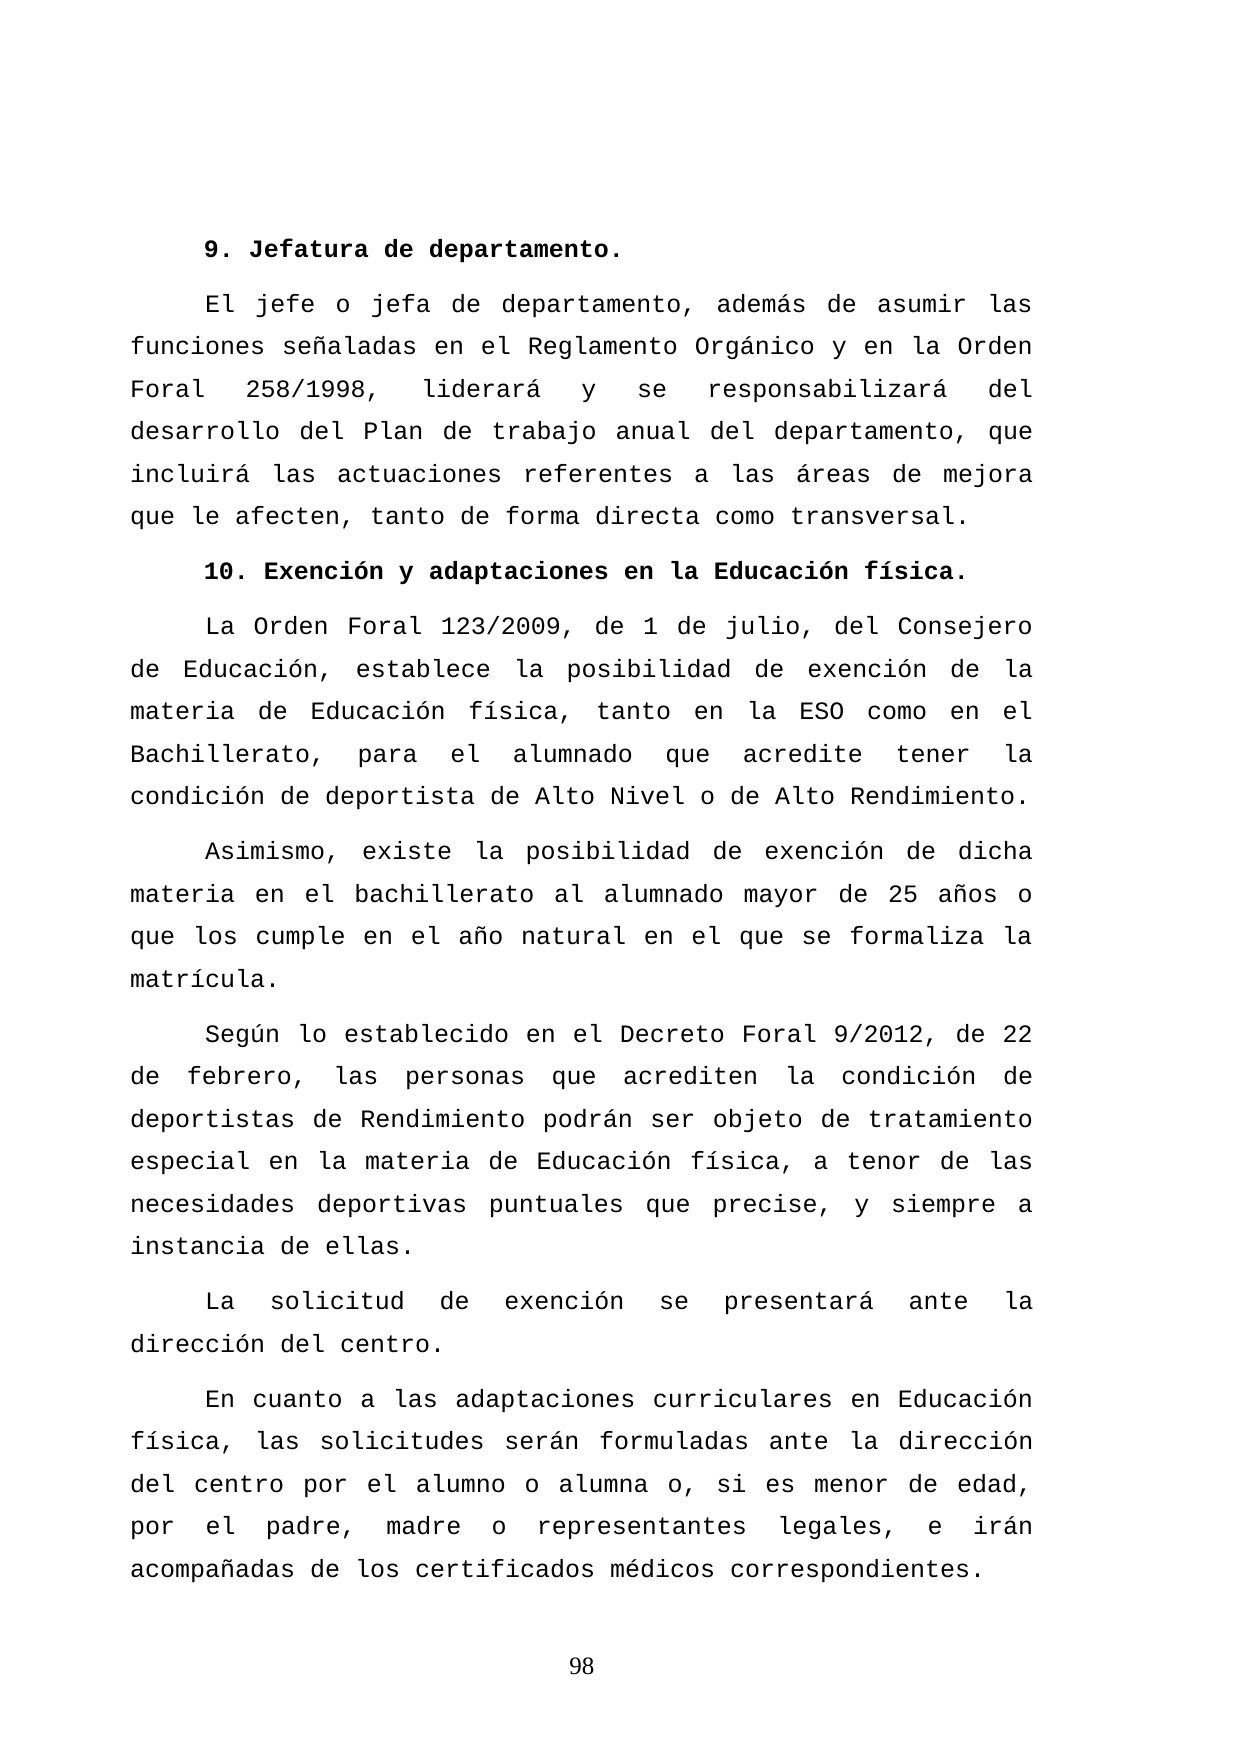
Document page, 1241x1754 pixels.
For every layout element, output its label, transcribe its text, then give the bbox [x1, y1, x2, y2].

text Según lo establecido en el Decreto Foral 9/2012, de 22 de febrero, las personas que acrediten la condición de deportistas de Rendimiento podrán ser objeto de tratamiento especial en la materia de Educación física, a tenor de las necesidades deportivas puntuales que precise, y siempre a instancia de ellas. [130, 1021, 1033, 1262]
text Asimismo, existe la posibilidad de exención de dicha materia en el bachillerato al alumnado mayor de 25 años o que los cumple en el año natural en el que se formaliza la matrícula. [130, 839, 1033, 994]
text La solicitud de exención se presentará ante la dirección del centro. [130, 1289, 1033, 1359]
text La Orden Foral 123/2009, de 1 de julio, del Consejero de Educación, establece la posibilidad de exención de la materia de Educación física, tanto en la ESO como en el Bachillerato, para el alumnado que acredite tener la condición de deportista de Alto Nivel o de Alto Rendimiento. [130, 614, 1033, 812]
text 10. Exención y adaptaciones en la Educación física. [130, 559, 1033, 587]
text 9. Jefatura de departamento. [130, 236, 1033, 264]
text El jefe o jefa de departamento, además de asumir las funciones señaladas en el Reglamento Orgánico y en la Orden Foral 258/1998, liderará y se responsabilizará del desarrollo del Plan de trabajo anual del departamento, que incluirá las actuaciones referentes a las áreas de mejora que le afecten, tanto de forma directa como transversal. [130, 291, 1033, 532]
text En cuanto a las adaptaciones curriculares en Educación física, las solicitudes serán formuladas ante la dirección del centro por el alumno o alumna o, si es menor de edad, por el padre, madre o representantes legales, e irán acompañadas de los certificados médicos correspondientes. [130, 1386, 1033, 1584]
